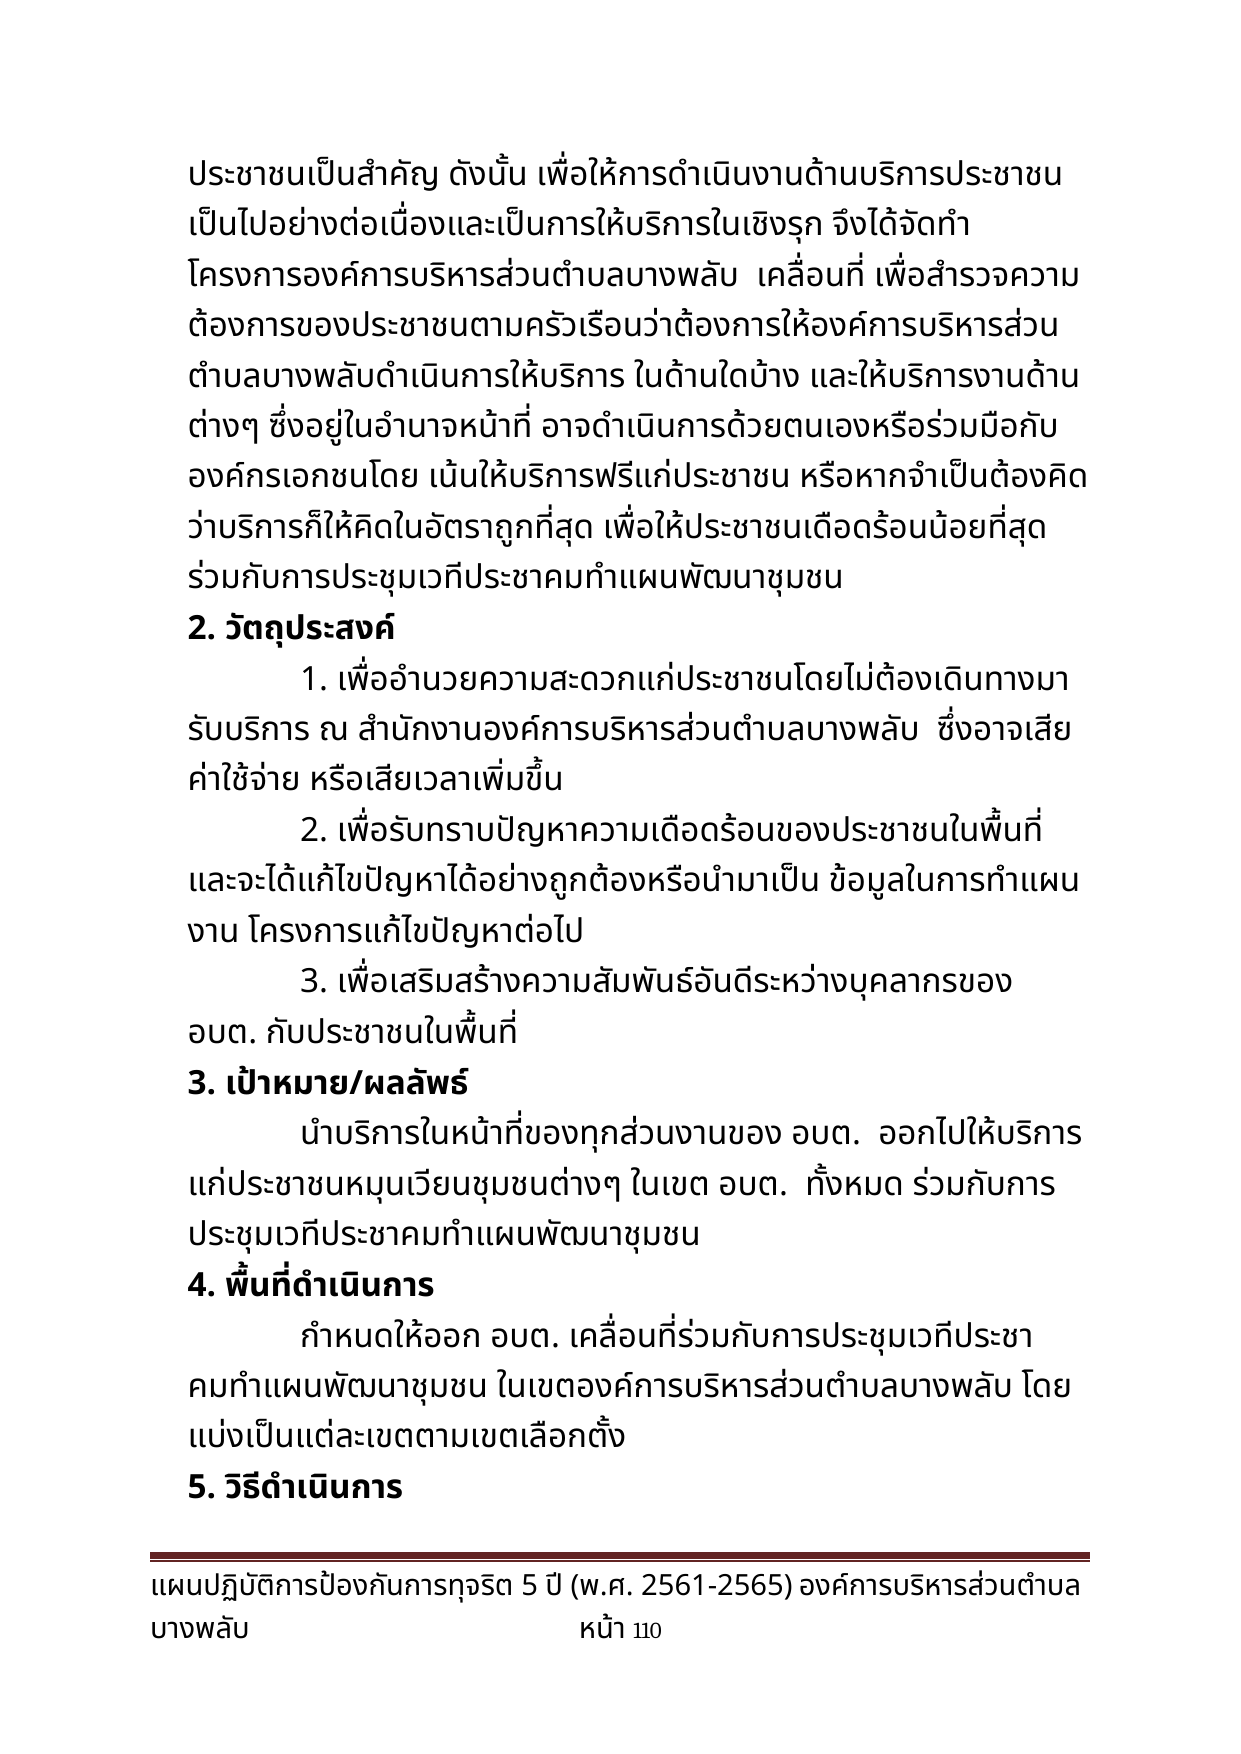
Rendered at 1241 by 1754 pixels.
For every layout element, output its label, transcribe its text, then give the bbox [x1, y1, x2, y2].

text กําหนดให้ออก อบต. เคลื่อนที่ร่วมกับการประชุมเวทีประชาคมทําแผนพัฒนาชุมชน ในเขตองค์การบริหารส่วนตำบลบางพลับ โดย แบ่งเป็นแต่ละเขตตามเขตเลือกตั้ง [187, 1311, 1090, 1463]
text 3. เป้าหมาย/ผลลัพธ์ [187, 1058, 1090, 1109]
text 1. เพื่ออํานวยความสะดวกแก่ประชาชนโดยไม่ต้องเดินทางมารับบริการ ณ สํานักงานองค์การบริหารส่วนตำบลบางพลับ ซึ่งอาจเสียค่าใช้จ่าย หรือเสียเวลาเพิ่มขึ้น [187, 654, 1090, 806]
text 4. พื้นที่ดําเนินการ [187, 1261, 1090, 1311]
text 5. วิธีดําเนินการ [187, 1463, 1090, 1513]
text 2. เพื่อรับทราบปัญหาความเดือดร้อนของประชาชนในพื้นที่ และจะได้แก้ไขปัญหาได้อย่างถูกต้องหรือนํามาเป็น ข้อมูลในการทําแผนงาน โครงการแก้ไขปัญหาต่อไป [187, 806, 1090, 957]
text นําบริการในหน้าที่ของทุกส่วนงานของ อบต. ออกไปให้บริการแก่ประชาชนหมุนเวียนชุมชนต่างๆ ในเขต อบต. ทั้งหมด ร่วมกับการประชุมเวทีประชาคมทําแผนพัฒนาชุมชน [187, 1109, 1090, 1261]
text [187, 150, 1090, 604]
text 2. วัตถุประสงค์ [187, 604, 1090, 654]
text 3. เพื่อเสริมสร้างความสัมพันธ์อันดีระหว่างบุคลากรของ อบต. กับประชาชนในพื้นที่ [187, 957, 1090, 1058]
